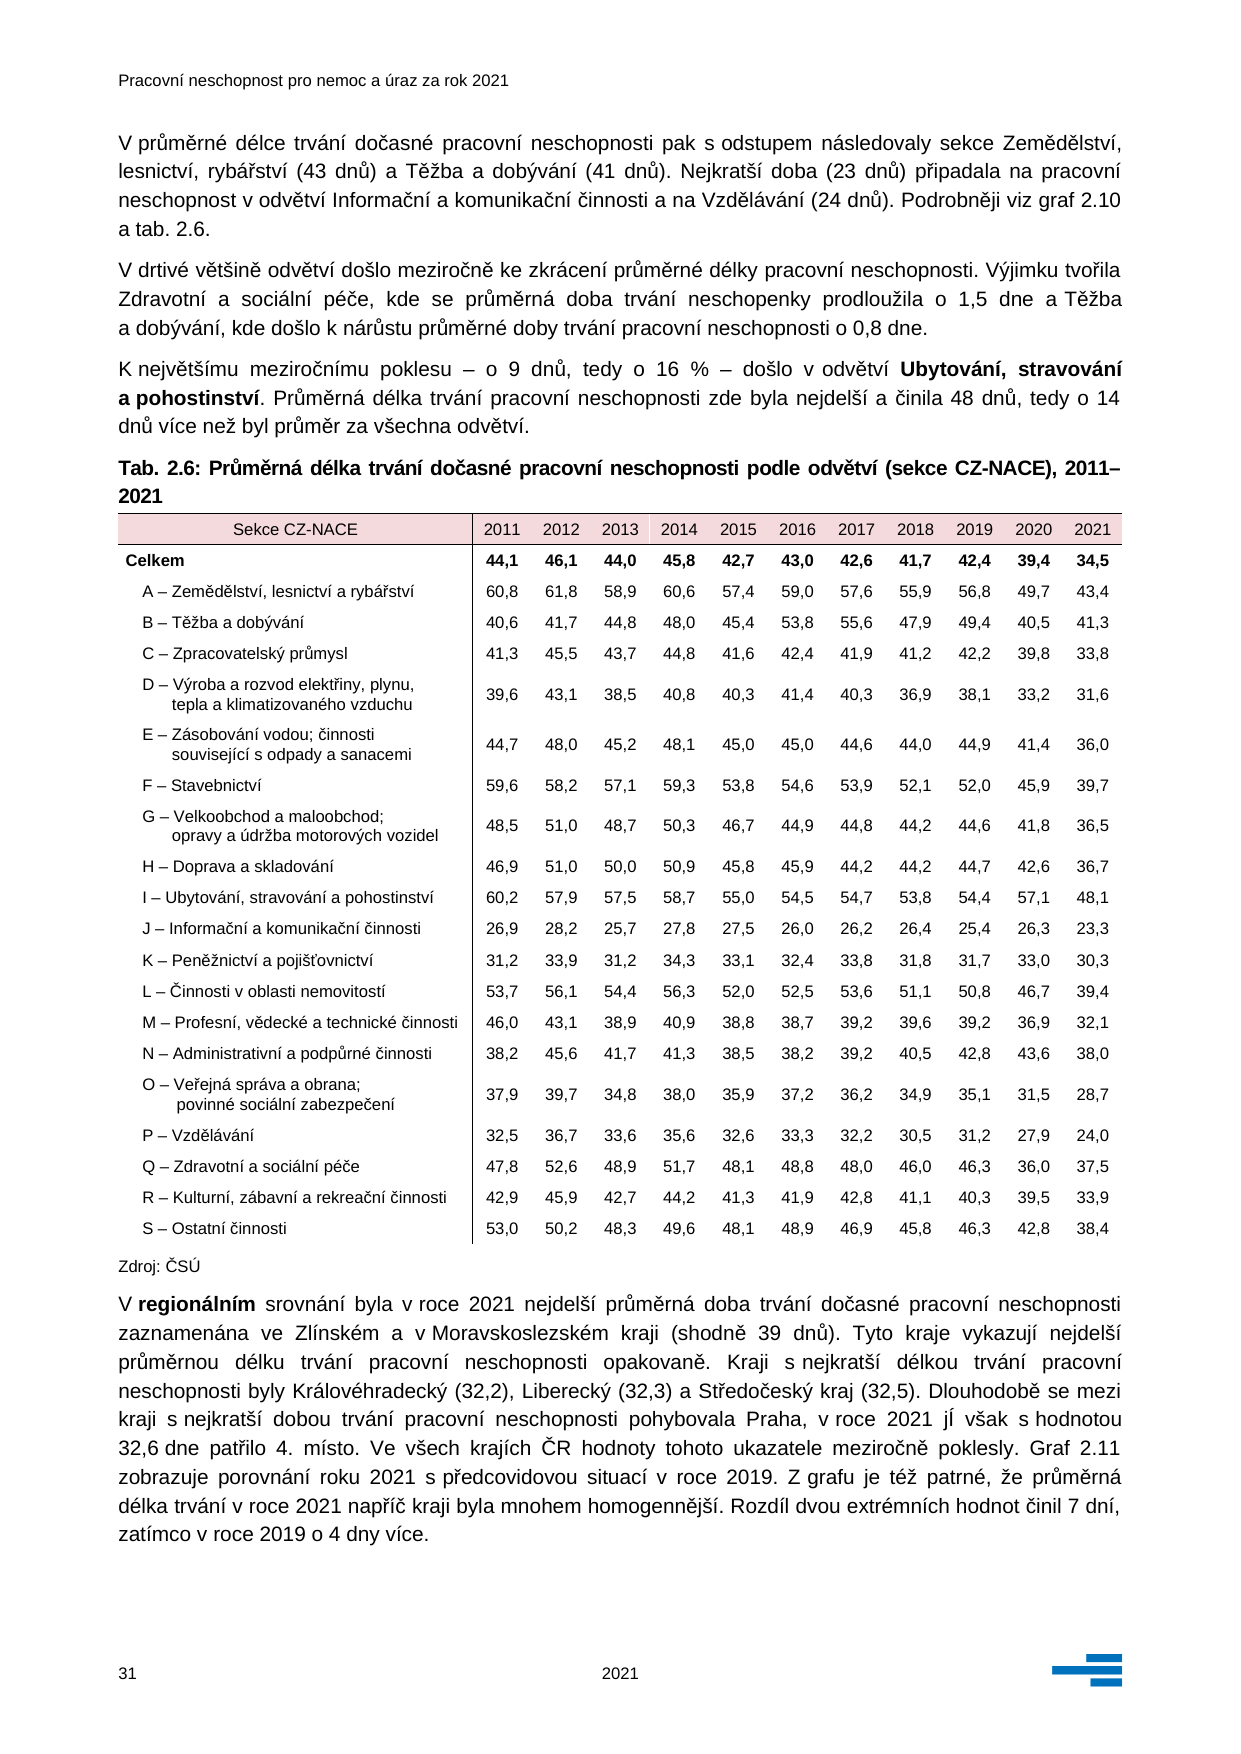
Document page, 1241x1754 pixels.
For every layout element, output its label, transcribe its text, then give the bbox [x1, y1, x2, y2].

table_cell 45,5 [532, 638, 591, 669]
table_cell 55,0 [709, 882, 768, 913]
table_cell 58,7 [650, 882, 709, 913]
table_cell 34,8 [591, 1069, 649, 1119]
table_cell 44,8 [650, 638, 709, 669]
text Tab. 2.6: Průměrná délka trvání dočasné pracovní neschopnosti podle odvětví (sekce CZ-NACE), 2011–2021 [118, 456, 1122, 508]
table_cell 57,6 [827, 576, 886, 607]
table_cell 45,0 [709, 719, 768, 769]
table_cell 42,6 [1004, 851, 1063, 882]
table_cell 35,6 [650, 1119, 709, 1151]
text K největšímu meziročnímu poklesu – o 9 dnů, tedy o 16 % – došlo v odvětví Ubytování, stravování a pohostinství. Průměrná délka trvání pracovní neschopnosti zde byla nejdelší a činila 48 dnů, tedy o 14 dnů více než byl průměr za všechna odvětví. [118, 357, 1122, 438]
table_cell 49,7 [1004, 576, 1063, 607]
table_header 2017 [827, 514, 886, 544]
table_cell 46,3 [945, 1151, 1004, 1182]
table_cell 37,9 [473, 1069, 532, 1119]
table_cell 42,2 [945, 638, 1004, 669]
table_cell 26,3 [1004, 913, 1063, 944]
table_cell 33,8 [1063, 638, 1122, 669]
table_header 2018 [886, 514, 945, 544]
table_cell 41,7 [886, 545, 945, 576]
table_cell 51,1 [886, 976, 945, 1007]
table_cell 44,2 [886, 851, 945, 882]
table_cell 38,4 [1063, 1213, 1122, 1244]
table_cell 28,2 [532, 913, 591, 944]
table_cell 40,6 [473, 607, 532, 638]
table_cell 31,8 [886, 944, 945, 976]
table_cell 42,8 [827, 1182, 886, 1213]
table_cell S – Ostatní činnosti [118, 1213, 472, 1244]
table_cell 50,0 [591, 851, 649, 882]
table_cell 45,4 [709, 607, 768, 638]
table_cell 50,8 [945, 976, 1004, 1007]
table_cell 43,4 [1063, 576, 1122, 607]
table_cell 55,9 [886, 576, 945, 607]
table_cell 53,9 [827, 769, 886, 801]
table_cell 31,2 [591, 944, 649, 976]
table_cell 25,7 [591, 913, 649, 944]
table_cell 59,6 [473, 769, 532, 801]
table_cell 42,4 [768, 638, 827, 669]
table_cell 44,1 [473, 545, 532, 576]
table_cell 41,6 [709, 638, 768, 669]
table_cell 41,7 [532, 607, 591, 638]
table_cell 26,9 [473, 913, 532, 944]
table_cell 61,8 [532, 576, 591, 607]
table_cell 44,7 [473, 719, 532, 769]
table_cell 56,3 [650, 976, 709, 1007]
table_cell L – Činnosti v oblasti nemovitostí [118, 976, 472, 1007]
table_cell 39,2 [827, 1038, 886, 1069]
table_cell 48,7 [591, 801, 649, 851]
table_cell 42,8 [1004, 1213, 1063, 1244]
table_cell 52,6 [532, 1151, 591, 1182]
table_cell 46,9 [827, 1213, 886, 1244]
table_cell 57,1 [591, 769, 649, 801]
table_cell 53,8 [709, 769, 768, 801]
table_cell 41,4 [1004, 719, 1063, 769]
table_header 2013 [591, 514, 649, 544]
table_cell 44,6 [827, 719, 886, 769]
table_cell 26,0 [768, 913, 827, 944]
table_header 2014 [650, 514, 709, 544]
table_cell A – Zemědělství, lesnictví a rybářství [118, 576, 472, 607]
table_cell 44,7 [945, 851, 1004, 882]
table_cell 43,6 [1004, 1038, 1063, 1069]
table_cell 51,0 [532, 801, 591, 851]
table_cell 41,3 [709, 1182, 768, 1213]
table_cell 57,4 [709, 576, 768, 607]
table_cell 38,7 [768, 1007, 827, 1038]
table_cell Celkem [118, 545, 472, 576]
table_cell 43,1 [532, 1007, 591, 1038]
table_cell 33,9 [532, 944, 591, 976]
table_cell 35,1 [945, 1069, 1004, 1119]
table_cell I – Ubytování, stravování a pohostinství [118, 882, 472, 913]
table_cell 45,0 [768, 719, 827, 769]
table_cell 56,1 [532, 976, 591, 1007]
table_cell 25,4 [945, 913, 1004, 944]
table_cell 33,3 [768, 1119, 827, 1151]
table_cell 33,8 [827, 944, 886, 976]
table_header 2012 [532, 514, 591, 544]
table_cell 42,7 [709, 545, 768, 576]
table_cell 24,0 [1063, 1119, 1122, 1151]
table_cell 31,7 [945, 944, 1004, 976]
table_cell 41,3 [473, 638, 532, 669]
table_cell 23,3 [1063, 913, 1122, 944]
table_cell 53,6 [827, 976, 886, 1007]
table_cell 48,9 [768, 1213, 827, 1244]
table_cell 42,6 [827, 545, 886, 576]
table_cell 54,4 [945, 882, 1004, 913]
table_cell 59,0 [768, 576, 827, 607]
table_cell 41,3 [1063, 607, 1122, 638]
table_cell 30,3 [1063, 944, 1122, 976]
table_cell K – Peněžnictví a pojišťovnictví [118, 944, 472, 976]
table_cell 46,9 [473, 851, 532, 882]
table_header 2020 [1004, 514, 1063, 544]
table_cell 30,5 [886, 1119, 945, 1151]
table_cell 32,6 [709, 1119, 768, 1151]
table_cell 40,5 [1004, 607, 1063, 638]
table_cell 47,8 [473, 1151, 532, 1182]
table_cell D – Výroba a rozvod elektřiny, plynu, tepla a klimatizovaného vzduchu [118, 669, 472, 719]
table_cell 45,6 [532, 1038, 591, 1069]
table_cell N – Administrativní a podpůrné činnosti [118, 1038, 472, 1069]
table_cell 45,9 [532, 1182, 591, 1213]
table_cell 48,1 [709, 1213, 768, 1244]
table_cell 40,3 [709, 669, 768, 719]
table_cell 39,6 [473, 669, 532, 719]
table_cell 41,4 [768, 669, 827, 719]
table_cell 39,7 [1063, 769, 1122, 801]
table_cell 33,2 [1004, 669, 1063, 719]
table_cell 37,5 [1063, 1151, 1122, 1182]
table_cell 31,2 [473, 944, 532, 976]
table_cell F – Stavebnictví [118, 769, 472, 801]
table_cell 54,4 [591, 976, 649, 1007]
table_cell 39,7 [532, 1069, 591, 1119]
table_cell 41,2 [886, 638, 945, 669]
text V regionálním srovnání byla v roce 2021 nejdelší průměrná doba trvání dočasné pracovní neschopnosti zaznamenána ve Zlínském a v Moravskoslezském kraji (shodně 39 dnů). Tyto kraje vykazují nejdelší průměrnou délku trvání pracovní neschopnosti opakovaně. Kraji s nejkratší délkou trvání pracovní neschopnosti byly Královéhradecký (32,2), Liberecký (32,3) a Středočeský kraj (32,5). Dlouhodobě se mezi kraji s nejkratší dobou trvání pracovní neschopnosti pohybovala Praha, v roce 2021 jÍ však s hodnotou 32,6 dne patřilo 4. místo. Ve všech krajích ČR hodnoty tohoto ukazatele meziročně poklesly. Graf 2.11 zobrazuje porovnání roku 2021 s předcovidovou situací v roce 2019. Z grafu je též patrné, že průměrná délka trvání v roce 2021 napříč kraji byla mnohem homogennější. Rozdíl dvou extrémních hodnot činil 7 dní, zatímco v roce 2019 o 4 dny více. [118, 1292, 1122, 1546]
table_cell 32,2 [827, 1119, 886, 1151]
table_cell 32,4 [768, 944, 827, 976]
table_cell H – Doprava a skladování [118, 851, 472, 882]
table_cell 42,7 [591, 1182, 649, 1213]
table_cell 32,5 [473, 1119, 532, 1151]
table_cell 36,0 [1004, 1151, 1063, 1182]
table_cell 36,5 [1063, 801, 1122, 851]
table_cell 59,3 [650, 769, 709, 801]
table_cell 45,2 [591, 719, 649, 769]
table_cell 53,8 [886, 882, 945, 913]
table_cell 33,1 [709, 944, 768, 976]
table_cell 46,1 [532, 545, 591, 576]
table_cell 38,0 [1063, 1038, 1122, 1069]
table_cell 54,7 [827, 882, 886, 913]
table_header 2011 [473, 514, 532, 544]
table_cell 38,9 [591, 1007, 649, 1038]
table_cell P – Vzdělávání [118, 1119, 472, 1151]
table_cell 41,9 [827, 638, 886, 669]
table_cell 47,9 [886, 607, 945, 638]
table_cell 48,1 [1063, 882, 1122, 913]
table_cell 44,2 [827, 851, 886, 882]
table_cell 43,0 [768, 545, 827, 576]
table_cell 48,1 [709, 1151, 768, 1182]
table_cell 34,5 [1063, 545, 1122, 576]
table_cell 38,2 [768, 1038, 827, 1069]
table_cell 44,9 [945, 719, 1004, 769]
table_cell 45,8 [886, 1213, 945, 1244]
table_cell 50,9 [650, 851, 709, 882]
table_header 2021 [1063, 514, 1122, 544]
table_cell 33,0 [1004, 944, 1063, 976]
table_cell 48,5 [473, 801, 532, 851]
text V průměrné délce trvání dočasné pracovní neschopnosti pak s odstupem následovaly sekce Zemědělství, lesnictví, rybářství (43 dnů) a Těžba a dobývání (41 dnů). Nejkratší doba (23 dnů) připadala na pracovní neschopnost v odvětví Informační a komunikační činnosti a na Vzdělávání (24 dnů). Podrobněji viz graf 2.10 a tab. 2.6. [118, 131, 1122, 241]
picture [1051, 1653, 1123, 1687]
table_cell 52,5 [768, 976, 827, 1007]
table_cell 45,8 [709, 851, 768, 882]
table_cell Q – Zdravotní a sociální péče [118, 1151, 472, 1182]
table_cell 27,5 [709, 913, 768, 944]
table_cell 44,9 [768, 801, 827, 851]
table_cell 44,2 [886, 801, 945, 851]
table_header 2015 [709, 514, 768, 544]
table_cell 44,8 [591, 607, 649, 638]
table_cell 34,3 [650, 944, 709, 976]
text Zdroj: ČSÚ [118, 1257, 1122, 1276]
table_cell 53,0 [473, 1213, 532, 1244]
table_cell 58,9 [591, 576, 649, 607]
table_cell 52,1 [886, 769, 945, 801]
table_cell 27,8 [650, 913, 709, 944]
table_cell 49,6 [650, 1213, 709, 1244]
table_cell 39,8 [1004, 638, 1063, 669]
table_cell C – Zpracovatelský průmysl [118, 638, 472, 669]
table_cell 44,0 [591, 545, 649, 576]
table_cell 57,1 [1004, 882, 1063, 913]
table_cell 52,0 [945, 769, 1004, 801]
table_cell 28,7 [1063, 1069, 1122, 1119]
table_cell R – Kulturní, zábavní a rekreační činnosti [118, 1182, 472, 1213]
table_cell 31,5 [1004, 1069, 1063, 1119]
table_cell 57,5 [591, 882, 649, 913]
table_cell 50,3 [650, 801, 709, 851]
table_cell 46,0 [886, 1151, 945, 1182]
table_cell 48,0 [827, 1151, 886, 1182]
table_cell 27,9 [1004, 1119, 1063, 1151]
table_cell 41,8 [1004, 801, 1063, 851]
table_cell 35,9 [709, 1069, 768, 1119]
table_cell 40,8 [650, 669, 709, 719]
table_cell 44,2 [650, 1182, 709, 1213]
table_cell 42,9 [473, 1182, 532, 1213]
table_cell 49,4 [945, 607, 1004, 638]
table_cell G – Velkoobchod a maloobchod; opravy a údržba motorových vozidel [118, 801, 472, 851]
table_cell 43,7 [591, 638, 649, 669]
table_cell J – Informační a komunikační činnosti [118, 913, 472, 944]
table_cell 40,5 [886, 1038, 945, 1069]
table_cell 53,7 [473, 976, 532, 1007]
table_cell 36,9 [1004, 1007, 1063, 1038]
table_cell 58,2 [532, 769, 591, 801]
table_cell 39,4 [1004, 545, 1063, 576]
table_cell 39,5 [1004, 1182, 1063, 1213]
table_cell 40,9 [650, 1007, 709, 1038]
table_cell 26,2 [827, 913, 886, 944]
table_cell 38,2 [473, 1038, 532, 1069]
table_cell 60,2 [473, 882, 532, 913]
table_cell 54,6 [768, 769, 827, 801]
table_cell 38,5 [709, 1038, 768, 1069]
table_cell 39,2 [827, 1007, 886, 1038]
table_cell 48,3 [591, 1213, 649, 1244]
table_cell 42,8 [945, 1038, 1004, 1069]
table_cell 46,0 [473, 1007, 532, 1038]
table_cell 50,2 [532, 1213, 591, 1244]
table_cell 45,8 [650, 545, 709, 576]
table_cell 36,2 [827, 1069, 886, 1119]
table_cell 42,4 [945, 545, 1004, 576]
table_cell 36,7 [1063, 851, 1122, 882]
table_cell 46,7 [1004, 976, 1063, 1007]
table_cell 52,0 [709, 976, 768, 1007]
table_cell 54,5 [768, 882, 827, 913]
table_cell 57,9 [532, 882, 591, 913]
table_cell M – Profesní, vědecké a technické činnosti [118, 1007, 472, 1038]
table_cell 51,0 [532, 851, 591, 882]
table_cell 34,9 [886, 1069, 945, 1119]
table_cell 38,5 [591, 669, 649, 719]
table_cell 60,8 [473, 576, 532, 607]
table_cell 44,6 [945, 801, 1004, 851]
table_cell 48,0 [532, 719, 591, 769]
table_cell 31,2 [945, 1119, 1004, 1151]
table_header 2016 [768, 514, 827, 544]
table_cell 44,8 [827, 801, 886, 851]
table_cell O – Veřejná správa a obrana; povinné sociální zabezpečení [118, 1069, 472, 1119]
table_header 2019 [945, 514, 1004, 544]
table_cell 38,1 [945, 669, 1004, 719]
table_cell 45,9 [768, 851, 827, 882]
table_cell 39,4 [1063, 976, 1122, 1007]
table_cell 48,8 [768, 1151, 827, 1182]
table_cell 33,9 [1063, 1182, 1122, 1213]
table_cell 60,6 [650, 576, 709, 607]
table_cell E – Zásobování vodou; činnosti související s odpady a sanacemi [118, 719, 472, 769]
table_cell 38,8 [709, 1007, 768, 1038]
table_cell 37,2 [768, 1069, 827, 1119]
table_cell 39,6 [886, 1007, 945, 1038]
table_cell 36,0 [1063, 719, 1122, 769]
table_cell 41,9 [768, 1182, 827, 1213]
table_cell B – Těžba a dobývání [118, 607, 472, 638]
table_cell 55,6 [827, 607, 886, 638]
table_cell 56,8 [945, 576, 1004, 607]
table_cell 43,1 [532, 669, 591, 719]
table_cell 45,9 [1004, 769, 1063, 801]
table_cell 31,6 [1063, 669, 1122, 719]
table_cell 41,1 [886, 1182, 945, 1213]
table_cell 48,1 [650, 719, 709, 769]
text V drtivé většině odvětví došlo meziročně ke zkrácení průměrné délky pracovní neschopnosti. Výjimku tvořila Zdravotní a sociální péče, kde se průměrná doba trvání neschopenky prodloužila o 1,5 dne a Těžba a dobývání, kde došlo k nárůstu průměrné doby trvání pracovní neschopnosti o 0,8 dne. [118, 258, 1122, 339]
table_cell 32,1 [1063, 1007, 1122, 1038]
table_cell 39,2 [945, 1007, 1004, 1038]
table_cell 36,7 [532, 1119, 591, 1151]
table_cell 41,7 [591, 1038, 649, 1069]
table_cell 26,4 [886, 913, 945, 944]
table_header Sekce CZ-NACE [118, 514, 472, 544]
table_cell 51,7 [650, 1151, 709, 1182]
table_cell 40,3 [945, 1182, 1004, 1213]
table_cell 40,3 [827, 669, 886, 719]
table_cell 36,9 [886, 669, 945, 719]
table_cell 48,0 [650, 607, 709, 638]
table_cell 46,7 [709, 801, 768, 851]
table_cell 44,0 [886, 719, 945, 769]
table_cell 46,3 [945, 1213, 1004, 1244]
table_cell 41,3 [650, 1038, 709, 1069]
table_cell 38,0 [650, 1069, 709, 1119]
table_cell 48,9 [591, 1151, 649, 1182]
table_cell 33,6 [591, 1119, 649, 1151]
table_cell 53,8 [768, 607, 827, 638]
